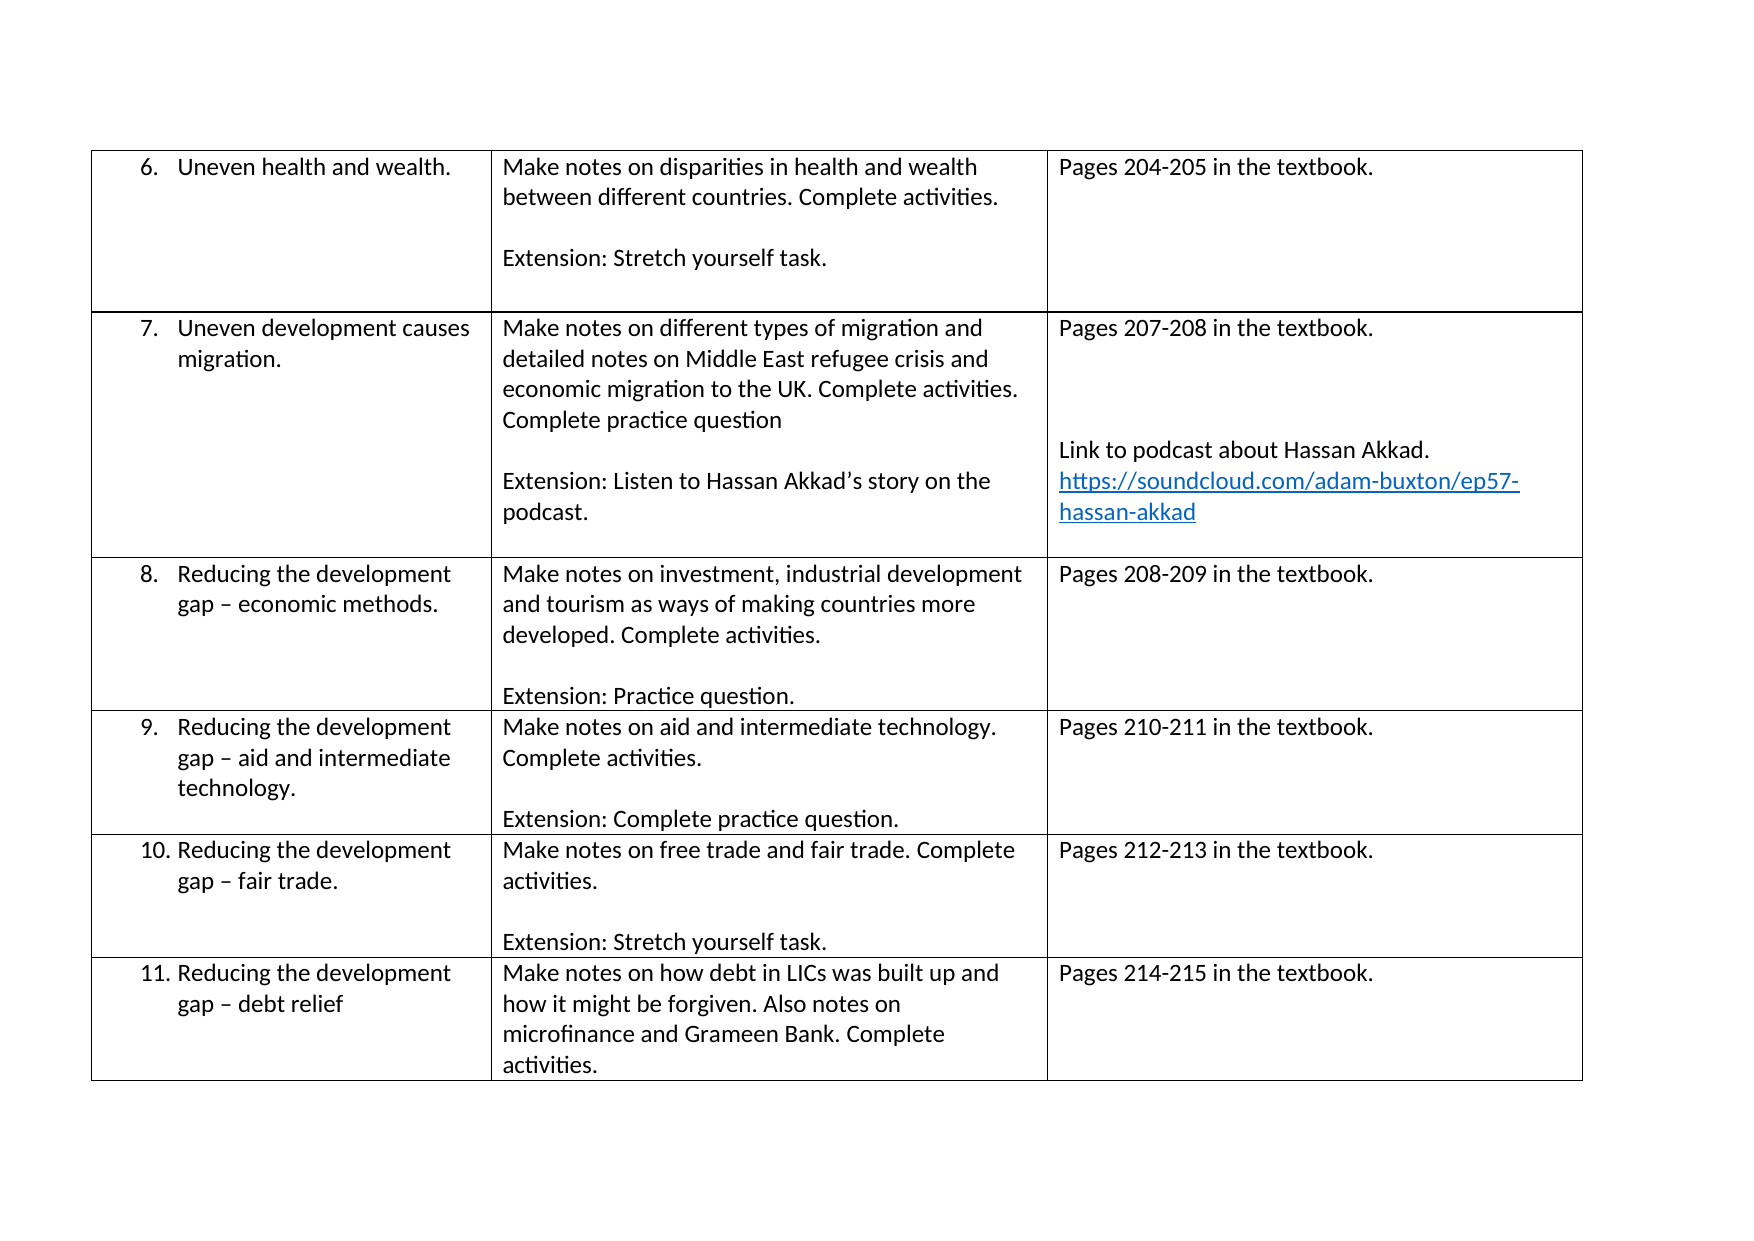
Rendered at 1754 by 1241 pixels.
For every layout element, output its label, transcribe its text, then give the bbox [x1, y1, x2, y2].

table_cell Reducing the development gap – aid and intermediate technology. [92, 711, 491, 833]
table_cell Uneven development causes migration. [92, 313, 491, 557]
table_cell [492, 958, 1047, 1080]
table_cell Pages 208-209 in the textbook. [1048, 558, 1582, 710]
table_cell Pages 212-213 in the textbook. [1048, 835, 1582, 957]
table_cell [1048, 958, 1582, 1080]
table_cell Make notes on free trade and fair trade. Complete activities. Extension: Stretch yourself task. [492, 835, 1047, 957]
table_cell Make notes on disparities in health and wealth between different countries. Complete activities. Extension: Stretch yourself task. [492, 151, 1047, 311]
table_cell Make notes on different types of migration and detailed notes on Middle East refugee crisis and economic migration to the UK. Complete activities. Complete practice question Extension: Listen to Hassan Akkad’s story on the podcast. [492, 313, 1047, 557]
table_cell Pages 210-211 in the textbook. [1048, 711, 1582, 833]
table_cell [92, 958, 491, 1080]
table_cell Uneven health and wealth. [92, 151, 491, 311]
table_cell Reducing the development gap – economic methods. [92, 558, 491, 710]
table_cell Pages 204-205 in the textbook. [1048, 151, 1582, 311]
table_cell Pages 207-208 in the textbook. Link to podcast about Hassan Akkad. https://soundcloud.com/adam-buxton/ep57-hassan-akkad [1048, 313, 1582, 557]
table_cell Make notes on aid and intermediate technology. Complete activities. Extension: Complete practice question. [492, 711, 1047, 833]
table_cell Reducing the development gap – fair trade. [92, 835, 491, 957]
table_cell Make notes on investment, industrial development and tourism as ways of making countries more developed. Complete activities. Extension: Practice question. [492, 558, 1047, 710]
